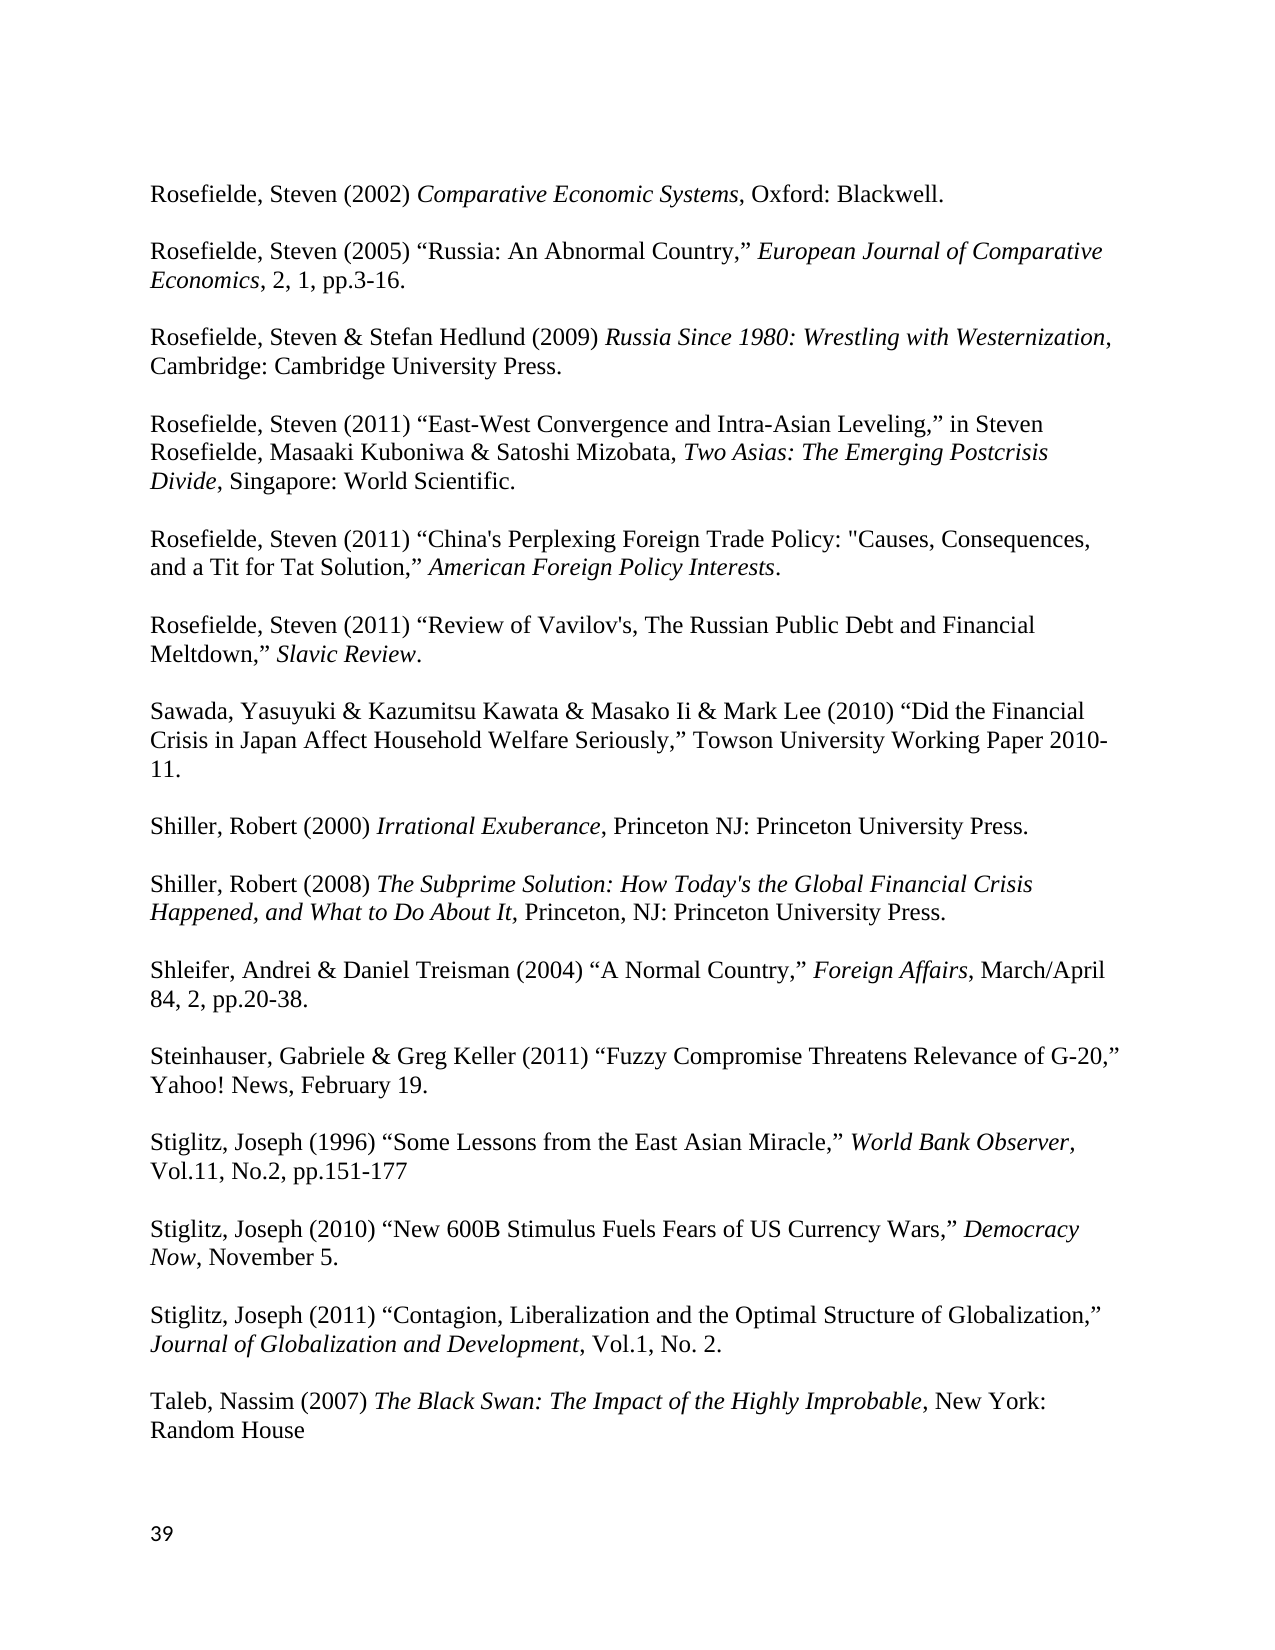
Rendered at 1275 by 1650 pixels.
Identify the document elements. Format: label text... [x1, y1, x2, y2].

text Stiglitz, Joseph (2011) “Contagion, Liberalization and the Optimal Structure of Globalization,” Journal of Globalization and Development, Vol.1, No. 2. [150, 1300, 1125, 1357]
text Stiglitz, Joseph (1996) “Some Lessons from the East Asian Miracle,” World Bank Observer, Vol.11, No.2, pp.151-177 [150, 1127, 1125, 1185]
text Sawada, Yasuyuki & Kazumitsu Kawata & Masako Ii & Mark Lee (2010) “Did the Financial Crisis in Japan Affect Household Welfare Seriously,” Towson University Working Paper 2010-11. [150, 696, 1125, 782]
text Rosefielde, Steven (2011) “Review of Vavilov's, The Russian Public Debt and Financial Meltdown,” Slavic Review. [150, 610, 1125, 667]
text Taleb, Nassim (2007) The Black Swan: The Impact of the Highly Improbable, New York: Random House [150, 1386, 1125, 1444]
text Shiller, Robert (2008) The Subprime Solution: How Today's the Global Financial Crisis Happened, and What to Do About It, Princeton, NJ: Princeton University Press. [150, 869, 1125, 926]
text Shiller, Robert (2000) Irrational Exuberance, Princeton NJ: Princeton University Press. [150, 811, 1125, 840]
text Rosefielde, Steven (2011) “China's Perplexing Foreign Trade Policy: "Causes, Consequences, and a Tit for Tat Solution,” American Foreign Policy Interests. [150, 524, 1125, 581]
text Steinhauser, Gabriele & Greg Keller (2011) “Fuzzy Compromise Threatens Relevance of G-20,” Yahoo! News, February 19. [150, 1041, 1125, 1099]
text Shleifer, Andrei & Daniel Treisman (2004) “A Normal Country,” Foreign Affairs, March/April 84, 2, pp.20-38. [150, 955, 1125, 1012]
text Stiglitz, Joseph (2010) “New 600B Stimulus Fuels Fears of US Currency Wars,” Democracy Now, November 5. [150, 1214, 1125, 1271]
text Rosefielde, Steven (2005) “Russia: An Abnormal Country,” European Journal of Comparative Economics, 2, 1, pp.3-16. [150, 236, 1125, 294]
text Rosefielde, Steven & Stefan Hedlund (2009) Russia Since 1980: Wrestling with Westernization, Cambridge: Cambridge University Press. [150, 322, 1125, 380]
text Rosefielde, Steven (2011) “East-West Convergence and Intra-Asian Leveling,” in Steven Rosefielde, Masaaki Kuboniwa & Satoshi Mizobata, Two Asias: The Emerging Postcrisis Divide, Singapore: World Scientific. [150, 409, 1125, 495]
text Rosefielde, Steven (2002) Comparative Economic Systems, Oxford: Blackwell. [150, 179, 1125, 207]
